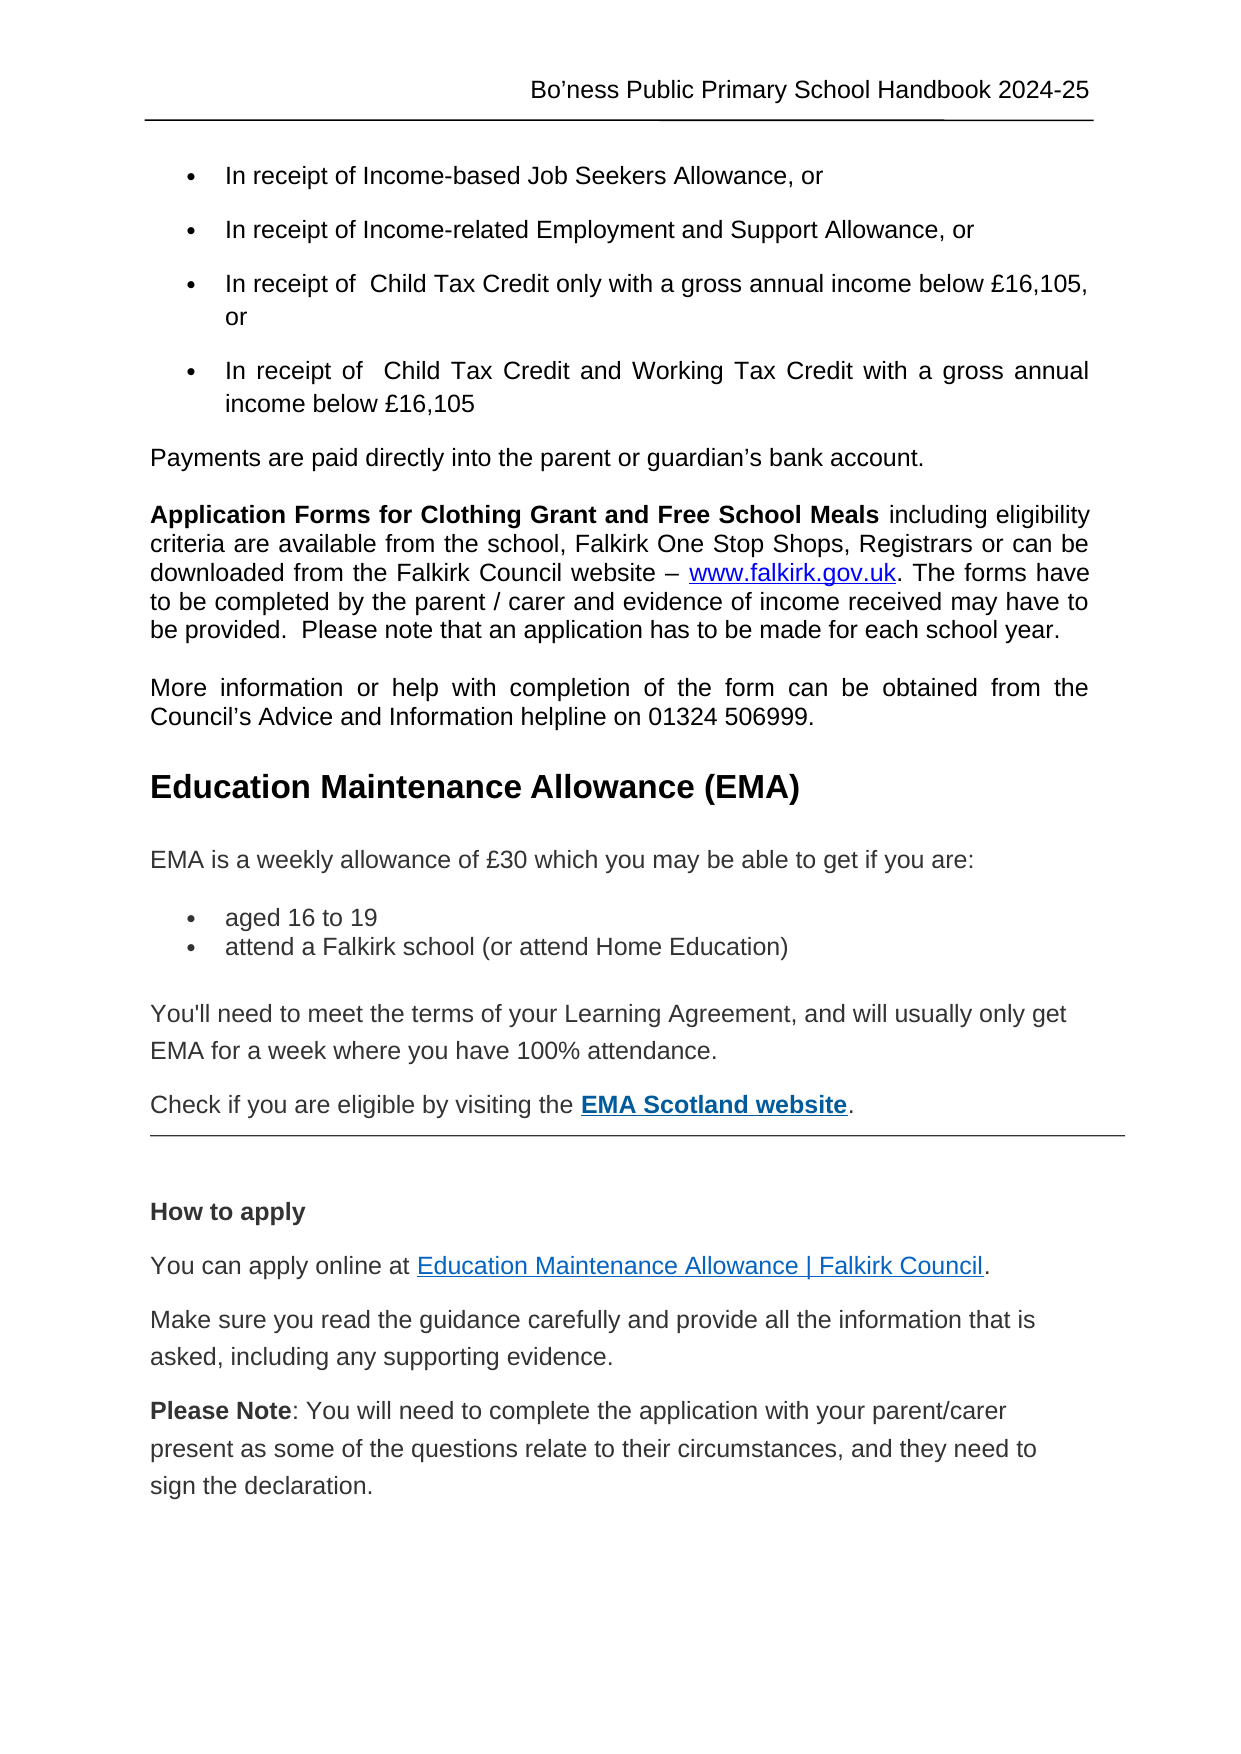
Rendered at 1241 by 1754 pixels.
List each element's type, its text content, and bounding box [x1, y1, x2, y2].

text EMA is a weekly allowance of £30 which you may be able to get if you are: [150, 836, 1090, 874]
list attend a Falkirk school (or attend Home Education) [187, 932, 1090, 961]
text Please Note: You will need to complete the application with your parent/carer present as some of the questions relate to their circumstances, and they need to sign the declaration. [150, 1387, 1090, 1500]
text Make sure you read the guidance carefully and provide all the information that is asked, including any supporting evidence. [150, 1296, 1090, 1371]
text You can apply online at Education Maintenance Allowance | Falkirk Council. [150, 1242, 1090, 1279]
list In receipt of Child Tax Credit and Working Tax Credit with a gross annual income below £16,105 [187, 356, 1090, 418]
list In receipt of Child Tax Credit only with a gross annual income below £16,105, or [187, 269, 1090, 331]
list In receipt of Income-based Job Seekers Allowance, or [187, 161, 1090, 190]
text Payments are paid directly into the parent or guardian’s bank account. [150, 443, 1090, 471]
list In receipt of Income-related Employment and Support Allowance, or [187, 215, 1090, 244]
text More information or help with completion of the form can be obtained from the Council’s Advice and Information helpline on 01324 506999. [150, 673, 1090, 730]
text Check if you are eligible by visiting the EMA Scotland website. [150, 1081, 1090, 1119]
text Application Forms for Clothing Grant and Free School Meals including eligibility criteria are available from the school, Falkirk One Stop Shops, Registrars or can be downloaded from the Falkirk Council website – www.falkirk.gov.uk. The forms have to be completed by the parent / carer and evidence of income received may have to be provided. Please note that an application has to be made for each school year. [150, 500, 1090, 644]
text Education Maintenance Allowance (EMA) [150, 767, 1090, 805]
text How to apply [150, 1197, 1090, 1226]
list aged 16 to 19 [187, 903, 1090, 932]
text You'll need to meet the terms of your Learning Agreement, and will usually only get EMA for a week where you have 100% attendance. [150, 990, 1090, 1065]
